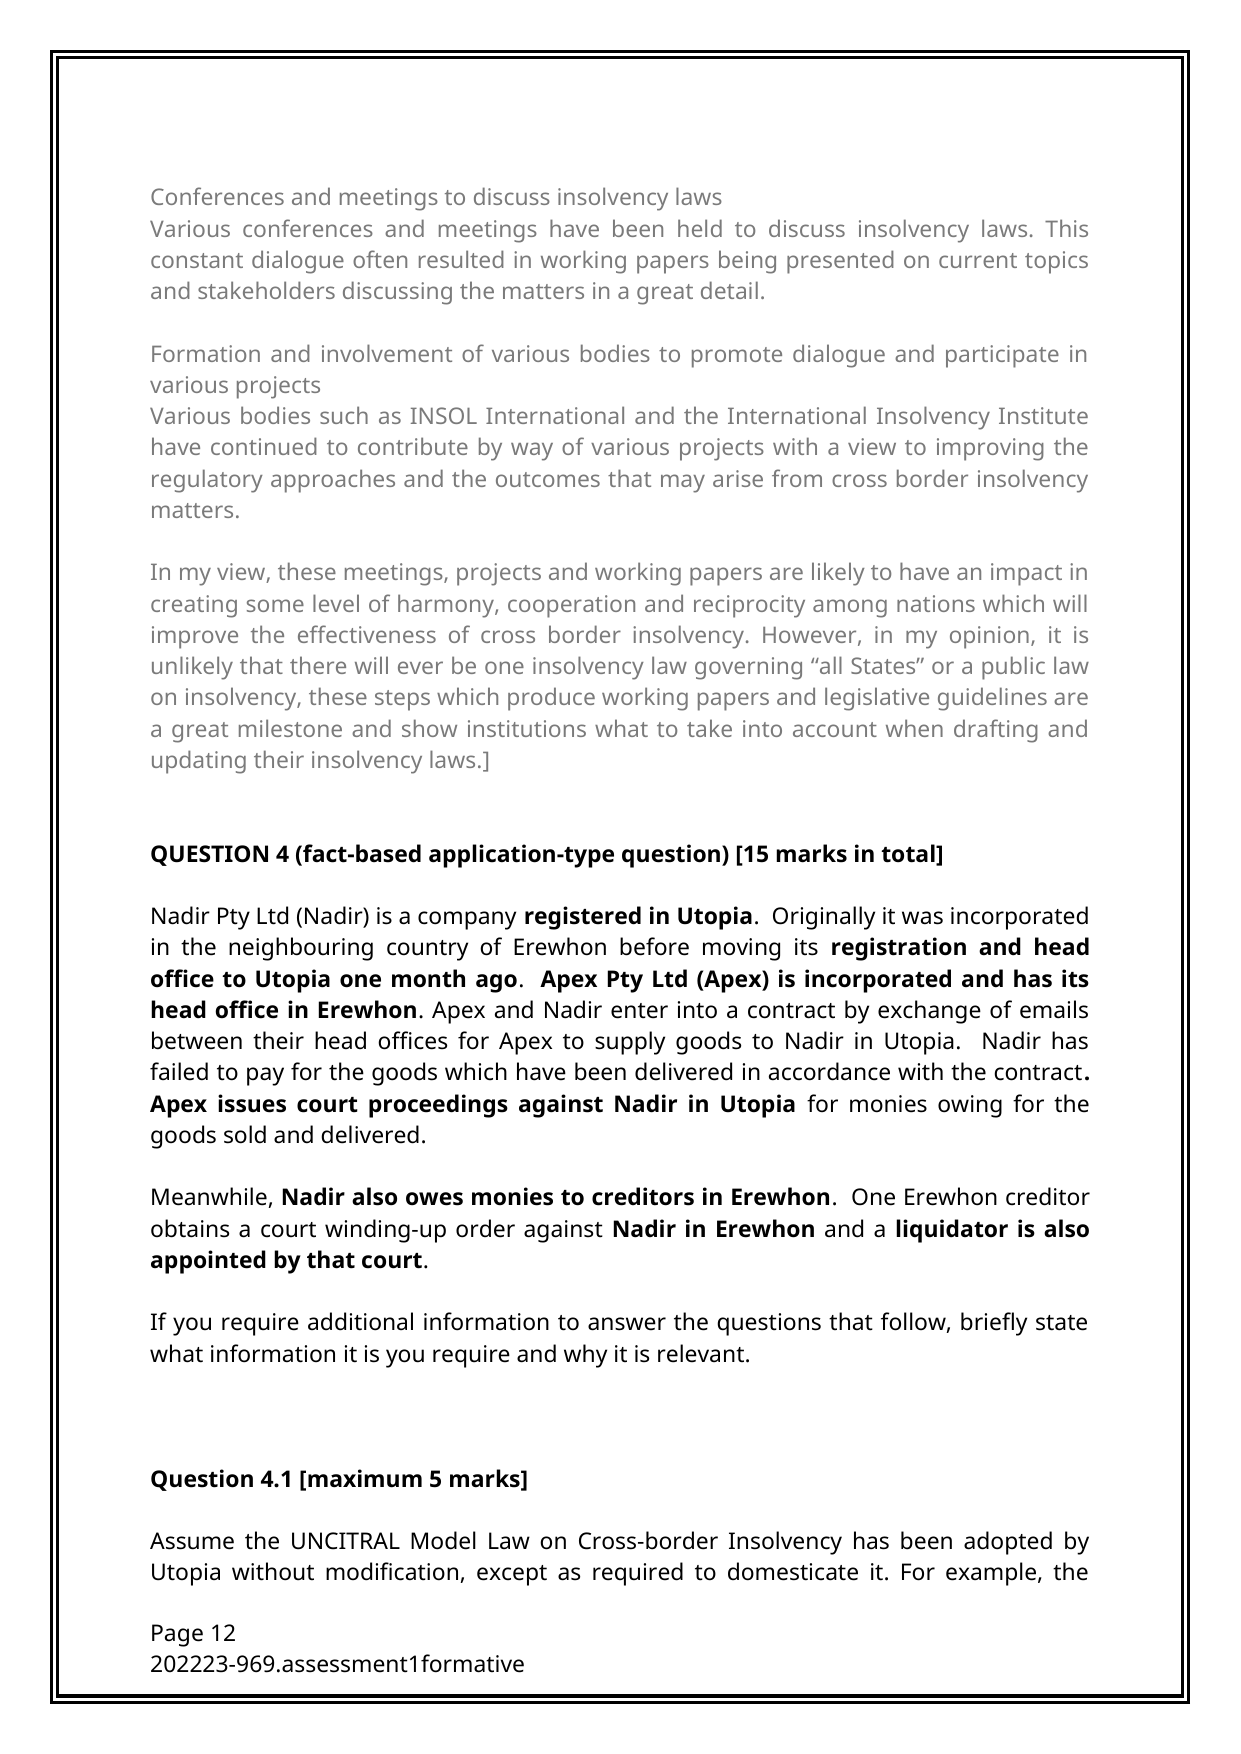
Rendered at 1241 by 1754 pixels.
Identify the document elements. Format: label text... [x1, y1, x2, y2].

text Formation and involvement of various bodies to promote dialogue and participate in various projects [150, 337, 1090, 400]
text Conferences and meetings to discuss insolvency laws [150, 181, 1090, 212]
text Question 4.1 [maximum 5 marks] [150, 1462, 1090, 1494]
text In my view, these meetings, projects and working papers are likely to have an impact in creating some level of harmony, cooperation and reciprocity among nations which will improve the effectiveness of cross border insolvency. However, in my opinion, it is unlikely that there will ever be one insolvency law governing “all States” or a public law on insolvency, these steps which produce working papers and legislative guidelines are a great milestone and show institutions what to take into account when drafting and updating their insolvency laws.] [150, 556, 1090, 775]
text QUESTION 4 (fact-based application-type question) [15 marks in total] [150, 837, 1090, 869]
text If you require additional information to answer the questions that follow, briefly state what information it is you require and why it is relevant. [150, 1306, 1090, 1369]
text Nadir Pty Ltd (Nadir) is a company registered in Utopia. Originally it was incorporated in the neighbouring country of Erewhon before moving its registration and head office to Utopia one month ago. Apex Pty Ltd (Apex) is incorporated and has its head office in Erewhon. Apex and Nadir enter into a contract by exchange of emails between their head offices for Apex to supply goods to Nadir in Utopia. Nadir has failed to pay for the goods which have been delivered in accordance with the contract. Apex issues court proceedings against Nadir in Utopia for monies owing for the goods sold and delivered. [150, 900, 1090, 1150]
text Meanwhile, Nadir also owes monies to creditors in Erewhon. One Erewhon creditor obtains a court winding-up order against Nadir in Erewhon and a liquidator is also appointed by that court. [150, 1181, 1090, 1275]
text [150, 1525, 1090, 1587]
text Various bodies such as INSOL International and the International Insolvency Institute have continued to contribute by way of various projects with a view to improving the regulatory approaches and the outcomes that may arise from cross border insolvency matters. [150, 400, 1090, 525]
text Various conferences and meetings have been held to discuss insolvency laws. This constant dialogue often resulted in working papers being presented on current topics and stakeholders discussing the matters in a great detail. [150, 212, 1090, 306]
